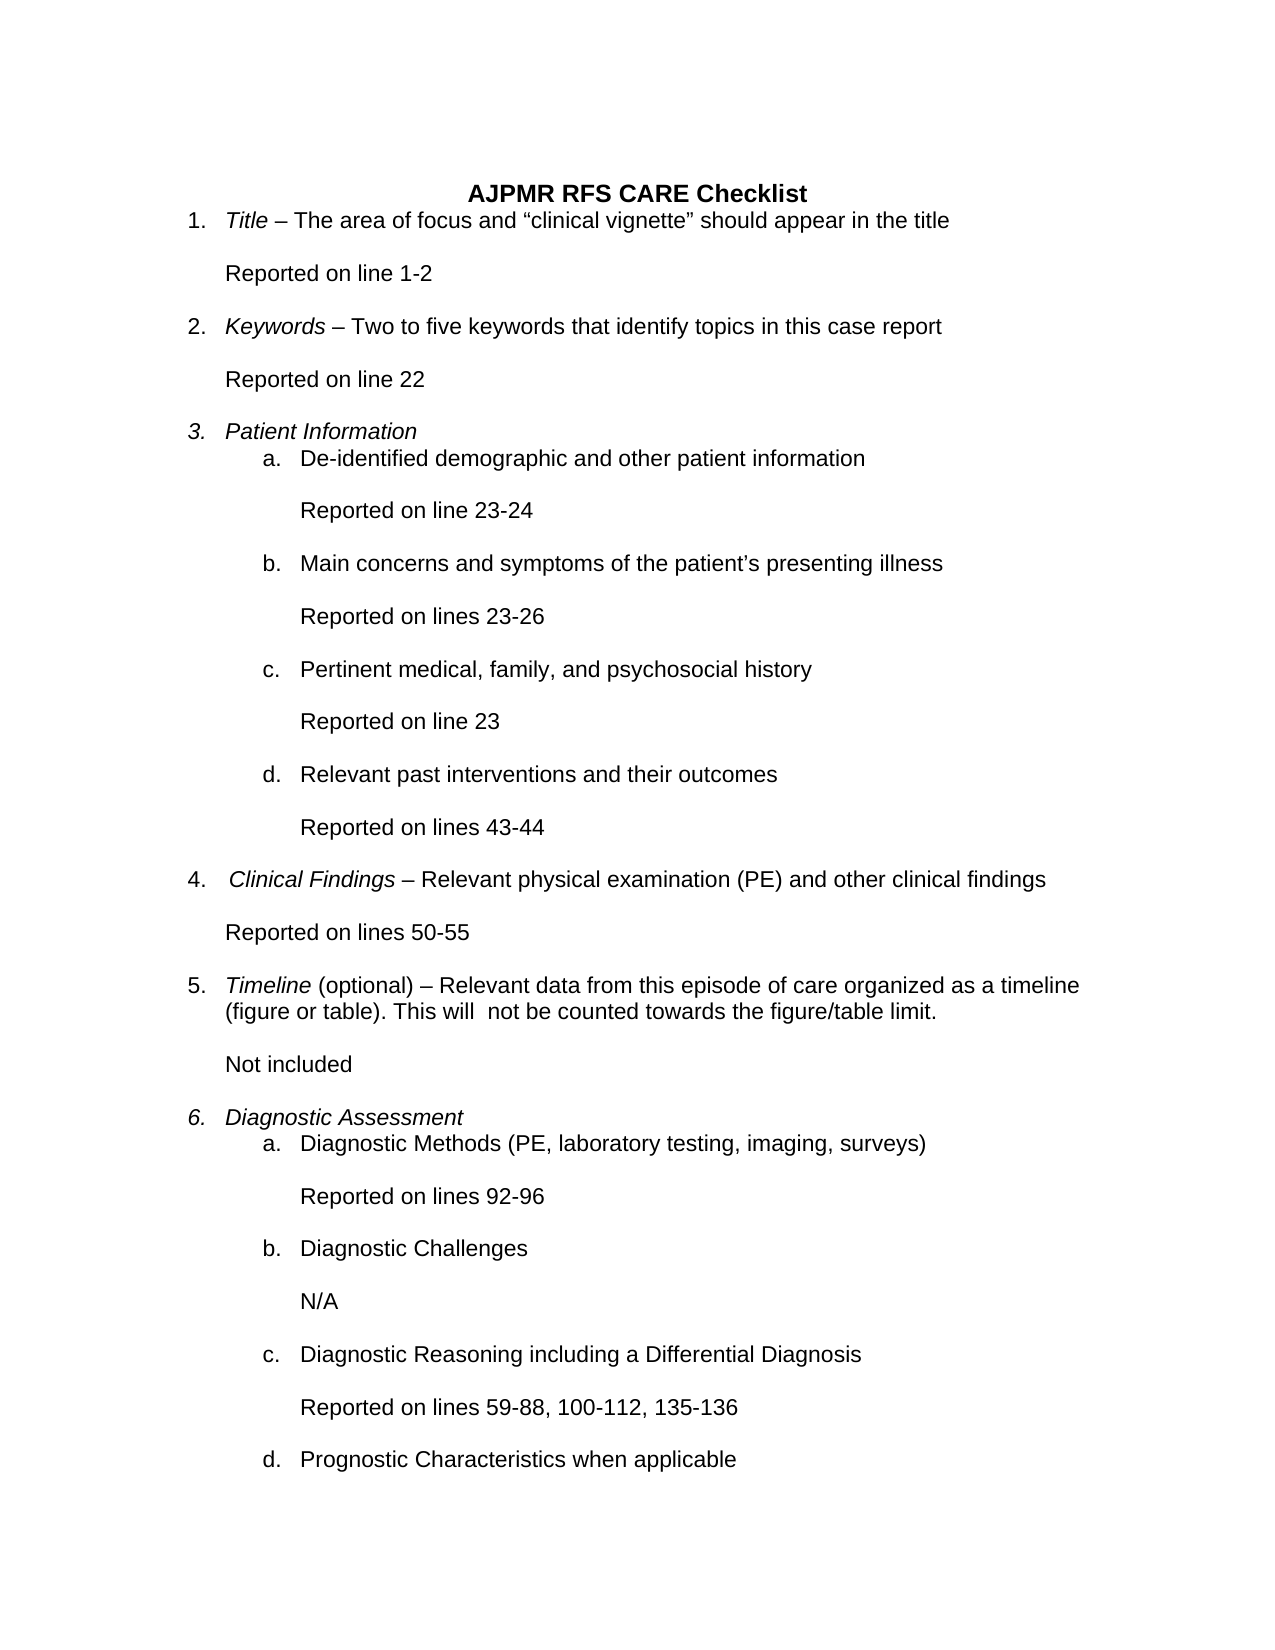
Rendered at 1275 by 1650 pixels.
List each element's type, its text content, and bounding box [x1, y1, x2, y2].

text Reported on lines 59-88, 100-112, 135-136 [300, 1393, 1125, 1420]
list Title – The area of focus and “clinical vignette” should appear in the title [187, 207, 1125, 234]
text Reported on line 23-24 [300, 497, 1125, 524]
text Reported on lines 23-26 [300, 603, 1125, 629]
list Main concerns and symptoms of the patient’s presenting illness [262, 550, 1125, 576]
list Diagnostic Assessment [187, 1103, 1125, 1130]
list Prognostic Characteristics when applicable [262, 1446, 1125, 1472]
text Reported on lines 92-96 [300, 1183, 1125, 1209]
list Keywords – Two to five keywords that identify topics in this case report [187, 313, 1125, 339]
text Reported on line 23 [300, 708, 1125, 734]
text Not included [225, 1051, 1125, 1077]
text N/A [300, 1288, 1125, 1314]
text Reported on lines 43-44 [300, 814, 1125, 840]
list Clinical Findings – Relevant physical examination (PE) and other clinical findings [187, 866, 1125, 893]
text AJPMR RFS CARE Checklist [150, 179, 1125, 207]
list Relevant past interventions and their outcomes [262, 761, 1125, 787]
list Diagnostic Reasoning including a Differential Diagnosis [262, 1341, 1125, 1367]
list Diagnostic Methods (PE, laboratory testing, imaging, surveys) [262, 1130, 1125, 1156]
text Reported on line 1-2 [225, 260, 1125, 287]
list De-identified demographic and other patient information [262, 445, 1125, 471]
text Reported on line 22 [225, 366, 1125, 392]
list Pertinent medical, family, and psychosocial history [262, 656, 1125, 682]
list Patient Information [187, 418, 1125, 445]
list Timeline (optional) – Relevant data from this episode of care organized as a timeline (figure or table). This will not be counted towards the figure/table limit. [187, 972, 1125, 1024]
text Reported on lines 50-55 [150, 919, 1125, 945]
list Diagnostic Challenges [262, 1235, 1125, 1262]
